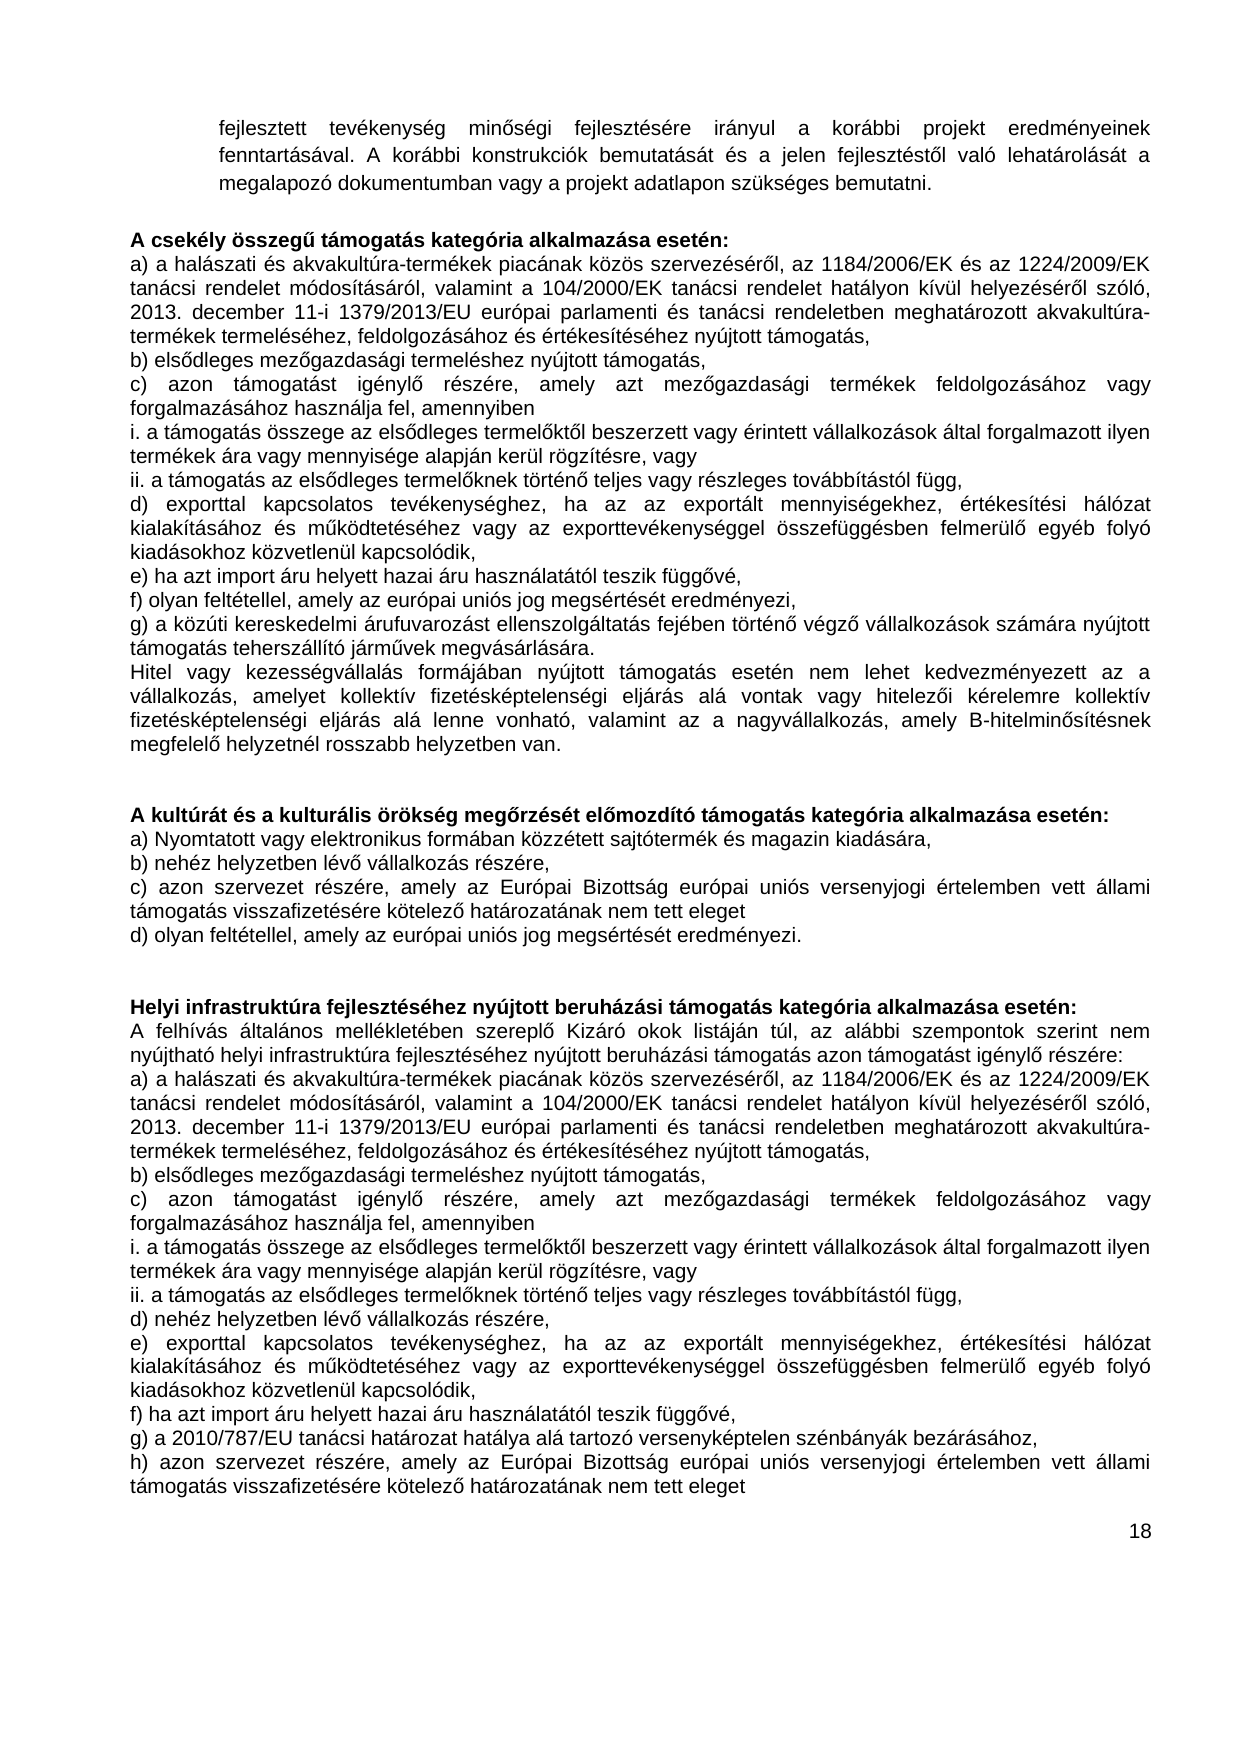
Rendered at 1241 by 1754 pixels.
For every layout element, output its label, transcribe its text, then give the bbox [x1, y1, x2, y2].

text ii. a támogatás az elsődleges termelőknek történő teljes vagy részleges továbbítástól függ, [130, 1282, 1152, 1306]
text e) exporttal kapcsolatos tevékenységhez, ha az az exportált mennyiségekhez, értékesítési hálózat kialakításához és működtetéséhez vagy az exporttevékenységgel összefüggésben felmerülő egyéb folyó kiadásokhoz közvetlenül kapcsolódik, [130, 1330, 1152, 1402]
text e) ha azt import áru helyett hazai áru használatától teszik függővé, [130, 564, 1152, 588]
text i. a támogatás összege az elsődleges termelőktől beszerzett vagy érintett vállalkozások által forgalmazott ilyen termékek ára vagy mennyisége alapján kerül rögzítésre, vagy [130, 420, 1152, 468]
text a) Nyomtatott vagy elektronikus formában közzétett sajtótermék és magazin kiadására, [130, 827, 1152, 851]
text Hitel vagy kezességvállalás formájában nyújtott támogatás esetén nem lehet kedvezményezett az a vállalkozás, amelyet kollektív fizetésképtelenségi eljárás alá vontak vagy hitelezői kérelemre kollektív fizetésképtelenségi eljárás alá lenne vonható, valamint az a nagyvállalkozás, amely B-hitelminősítésnek megfelelő helyzetnél rosszabb helyzetben van. [130, 659, 1152, 755]
text d) nehéz helyzetben lévő vállalkozás részére, [130, 1306, 1152, 1330]
text c) azon támogatást igénylő részére, amely azt mezőgazdasági termékek feldolgozásához vagy forgalmazásához használja fel, amennyiben [130, 1187, 1152, 1234]
text i. a támogatás összege az elsődleges termelőktől beszerzett vagy érintett vállalkozások által forgalmazott ilyen termékek ára vagy mennyisége alapján kerül rögzítésre, vagy [130, 1234, 1152, 1282]
text c) azon szervezet részére, amely az Európai Bizottság európai uniós versenyjogi értelemben vett állami támogatás visszafizetésére kötelező határozatának nem tett eleget [130, 875, 1152, 923]
text A kultúrát és a kulturális örökség megőrzését előmozdító támogatás kategória alkalmazása esetén: [130, 803, 1152, 827]
text d) exporttal kapcsolatos tevékenységhez, ha az az exportált mennyiségekhez, értékesítési hálózat kialakításához és működtetéséhez vagy az exporttevékenységgel összefüggésben felmerülő egyéb folyó kiadásokhoz közvetlenül kapcsolódik, [130, 492, 1152, 564]
text g) a közúti kereskedelmi árufuvarozást ellenszolgáltatás fejében történő végző vállalkozások számára nyújtott támogatás teherszállító járművek megvásárlására. [130, 612, 1152, 659]
text b) nehéz helyzetben lévő vállalkozás részére, [130, 851, 1152, 875]
text Helyi infrastruktúra fejlesztéséhez nyújtott beruházási támogatás kategória alkalmazása esetén: [130, 995, 1152, 1019]
text f) olyan feltétellel, amely az európai uniós jog megsértését eredményezi, [130, 588, 1152, 612]
text c) azon támogatást igénylő részére, amely azt mezőgazdasági termékek feldolgozásához vagy forgalmazásához használja fel, amennyiben [130, 372, 1152, 420]
text b) elsődleges mezőgazdasági termeléshez nyújtott támogatás, [130, 348, 1152, 372]
text A csekély összegű támogatás kategória alkalmazása esetén: [130, 228, 1152, 252]
text b) elsődleges mezőgazdasági termeléshez nyújtott támogatás, [130, 1163, 1152, 1187]
text f) ha azt import áru helyett hazai áru használatától teszik függővé, [130, 1402, 1152, 1426]
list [181, 116, 1152, 194]
text a) a halászati és akvakultúra-termékek piacának közös szervezéséről, az 1184/2006/EK és az 1224/2009/EK tanácsi rendelet módosításáról, valamint a 104/2000/EK tanácsi rendelet hatályon kívül helyezéséről szóló, 2013. december 11-i 1379/2013/EU európai parlamenti és tanácsi rendeletben meghatározott akvakultúra-termékek termeléséhez, feldolgozásához és értékesítéséhez nyújtott támogatás, [130, 252, 1152, 348]
text h) azon szervezet részére, amely az Európai Bizottság európai uniós versenyjogi értelemben vett állami támogatás visszafizetésére kötelező határozatának nem tett eleget [130, 1450, 1152, 1498]
text A felhívás általános mellékletében szereplő Kizáró okok listáján túl, az alábbi szempontok szerint nem nyújtható helyi infrastruktúra fejlesztéséhez nyújtott beruházási támogatás azon támogatást igénylő részére: [130, 1019, 1152, 1067]
text d) olyan feltétellel, amely az európai uniós jog megsértését eredményezi. [130, 923, 1152, 947]
text ii. a támogatás az elsődleges termelőknek történő teljes vagy részleges továbbítástól függ, [130, 468, 1152, 492]
text g) a 2010/787/EU tanácsi határozat hatálya alá tartozó versenyképtelen szénbányák bezárásához, [130, 1426, 1152, 1450]
text a) a halászati és akvakultúra-termékek piacának közös szervezéséről, az 1184/2006/EK és az 1224/2009/EK tanácsi rendelet módosításáról, valamint a 104/2000/EK tanácsi rendelet hatályon kívül helyezéséről szóló, 2013. december 11-i 1379/2013/EU európai parlamenti és tanácsi rendeletben meghatározott akvakultúra-termékek termeléséhez, feldolgozásához és értékesítéséhez nyújtott támogatás, [130, 1067, 1152, 1163]
